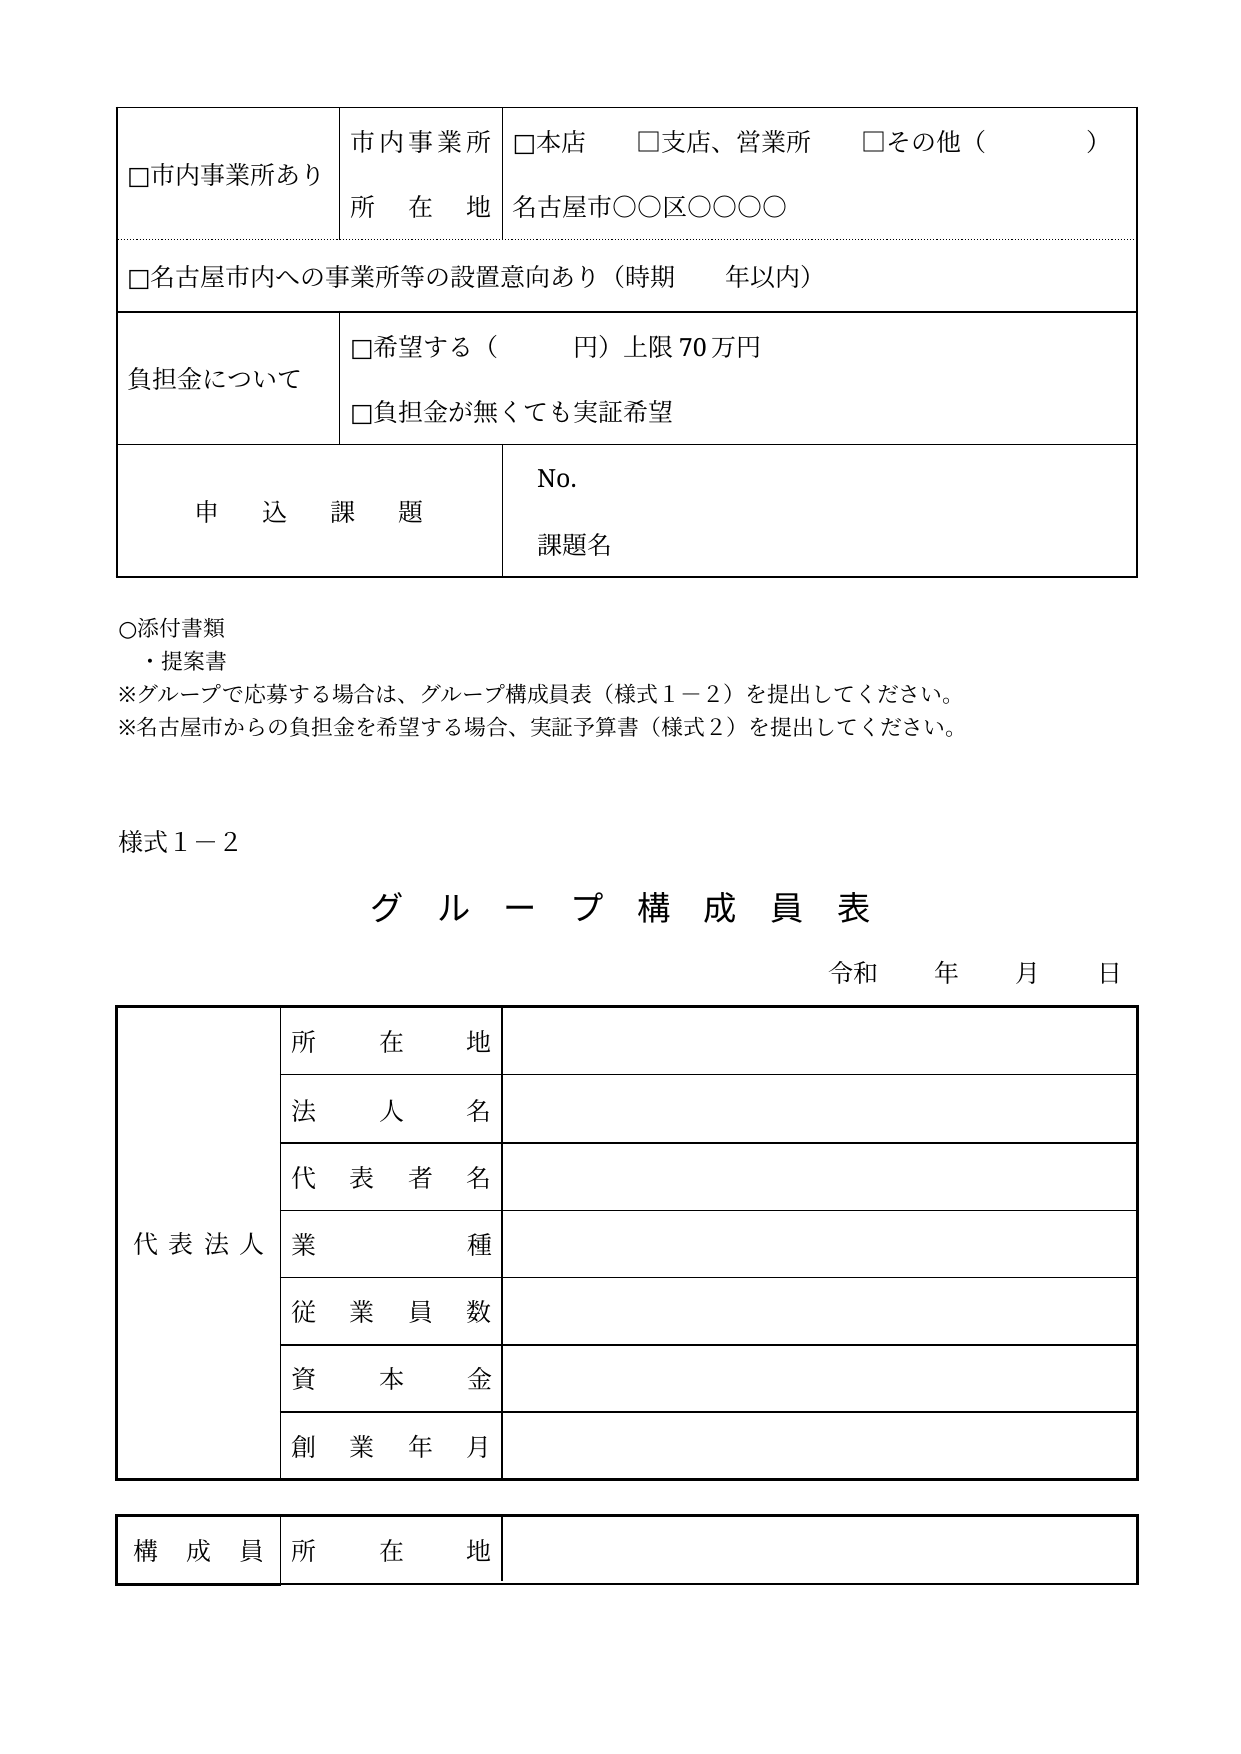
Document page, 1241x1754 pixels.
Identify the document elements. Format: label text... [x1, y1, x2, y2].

table_cell [503, 1211, 1136, 1277]
table_cell 資本金 [281, 1346, 501, 1411]
table_header 所 在 地 [281, 1008, 501, 1073]
table_cell □名古屋市内への事業所等の設置意向あり（時期 年以内） [118, 239, 1136, 311]
table_cell 業種 [281, 1211, 501, 1277]
table_cell □市内事業所あり [118, 108, 339, 239]
table_cell No. 課題名 [503, 445, 1136, 576]
table_cell □希望する（ 円）上限70万円 □負担金が無くても実証希望 [340, 313, 1136, 444]
table_header [503, 1008, 1136, 1073]
table_header [502, 1517, 1136, 1583]
table_cell 従業員数 [281, 1278, 501, 1344]
text ※名古屋市からの負担金を希望する場合、実証予算書（様式２）を提出してください。 [118, 709, 1122, 742]
table_cell 申込課題 [118, 445, 502, 576]
table_cell [503, 1144, 1136, 1209]
table_cell [503, 1413, 1136, 1478]
table_cell 負担金について [118, 313, 339, 444]
table_cell 市内事業所 所在地 [340, 108, 502, 239]
text ※グループで応募する場合は、グループ構成員表（様式１－２）を提出してください。 [118, 677, 1122, 709]
table_header 構成員 [118, 1517, 280, 1583]
table_cell □本店 □支店、営業所 □その他（ ） 名古屋市○○区○○○○ [503, 108, 1136, 239]
table_header 代表法人 [118, 1008, 280, 1478]
table_cell 代 表 者 名 [281, 1144, 501, 1209]
table_cell 創業年月 [281, 1413, 501, 1478]
text 令和 年 月 日 [118, 939, 1122, 1005]
table_cell [503, 1346, 1136, 1411]
table_cell 法 人 名 [281, 1075, 501, 1142]
table_cell [503, 1075, 1136, 1142]
text ・提案書 [118, 644, 1122, 677]
table_cell [503, 1278, 1136, 1344]
text グ ル ー プ 構 成 員 表 [118, 873, 1122, 939]
text ○添付書類 [118, 611, 1122, 644]
table_header 所 在 地 [281, 1517, 502, 1583]
text 様式１－２ [118, 808, 1122, 873]
